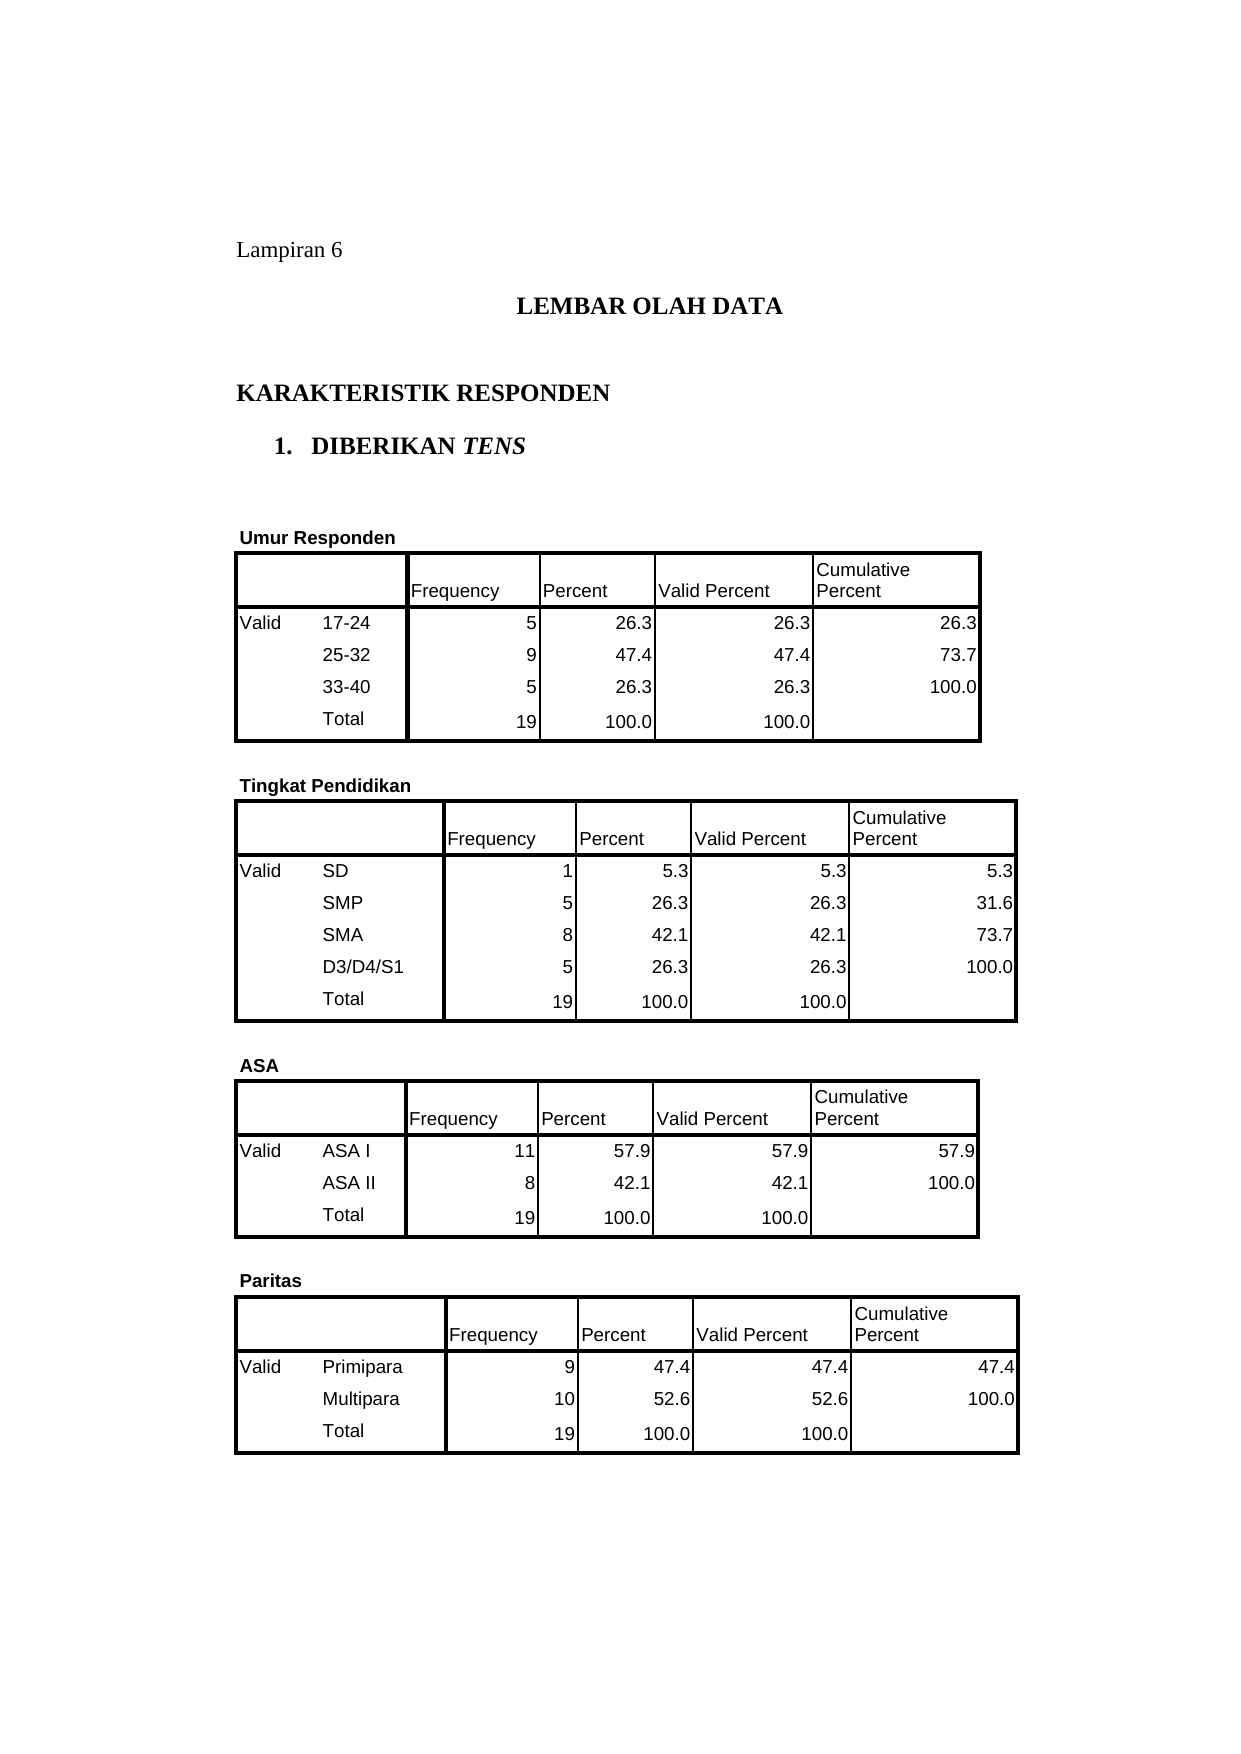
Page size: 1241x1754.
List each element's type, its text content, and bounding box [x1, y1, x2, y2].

table_cell [319, 1083, 404, 1133]
table_cell 19 [410, 701, 539, 739]
table_cell 5 [410, 669, 539, 701]
table_cell 5 [446, 885, 575, 917]
table_cell 42.1 [692, 917, 848, 949]
table_cell 26.3 [577, 949, 690, 981]
table_cell 1 [446, 857, 575, 885]
table_cell Total [319, 1197, 404, 1235]
table_cell Valid [238, 857, 319, 1019]
table_cell 26.3 [692, 949, 848, 981]
table_cell Cumulative Percent [850, 803, 1014, 853]
table_cell [319, 555, 405, 605]
table_cell SD [319, 857, 442, 885]
table_cell 52.6 [579, 1381, 692, 1412]
table_cell 26.3 [656, 669, 812, 701]
table_cell 26.3 [814, 609, 978, 637]
table_cell 26.3 [541, 669, 654, 701]
table_cell [238, 555, 319, 605]
table_cell Total [319, 981, 442, 1019]
table_cell 11 [408, 1137, 537, 1164]
table_cell 31.6 [850, 885, 1014, 917]
table_cell 47.4 [541, 637, 654, 669]
table_cell Valid [238, 609, 319, 739]
table_cell 52.6 [694, 1381, 850, 1412]
text KARAKTERISTIK RESPONDEN [236, 378, 1063, 406]
table_cell 26.3 [656, 609, 812, 637]
table_cell Frequency [410, 555, 539, 605]
table_cell 17-24 [319, 609, 405, 637]
table_cell 19 [408, 1197, 537, 1235]
table_cell Frequency [408, 1083, 537, 1133]
table_cell 5 [410, 609, 539, 637]
table_cell SMP [319, 885, 442, 917]
table_cell 25-32 [319, 637, 405, 669]
text LEMBAR OLAH DATA [236, 291, 1063, 320]
table_cell 57.9 [654, 1137, 810, 1164]
table_cell 73.7 [850, 917, 1014, 949]
table_cell 9 [410, 637, 539, 669]
table_cell 47.4 [694, 1353, 850, 1381]
table_cell 8 [446, 917, 575, 949]
table_cell 26.3 [577, 885, 690, 917]
text Lampiran 6 [236, 236, 1063, 263]
table_cell 100.0 [814, 669, 978, 701]
table_cell Percent [579, 1299, 692, 1348]
table_cell 100.0 [654, 1197, 810, 1235]
table_cell Valid [238, 1353, 319, 1451]
table_cell 5.3 [692, 857, 848, 885]
table_cell 47.4 [852, 1353, 1016, 1381]
table_cell 42.1 [654, 1165, 810, 1197]
table_cell 100.0 [541, 701, 654, 739]
table_cell Percent [539, 1083, 652, 1133]
table_cell 19 [446, 981, 575, 1019]
table_cell 100.0 [694, 1413, 850, 1451]
table_header Tingkat Pendidikan [236, 771, 1016, 799]
table_cell [850, 981, 1014, 1019]
table_cell Valid Percent [654, 1083, 810, 1133]
table_cell Primipara [319, 1353, 444, 1381]
table_cell 100.0 [850, 949, 1014, 981]
table_cell Valid Percent [694, 1299, 850, 1348]
table_cell 10 [448, 1381, 577, 1412]
table_cell Cumulative Percent [852, 1299, 1016, 1348]
table_cell [852, 1413, 1016, 1451]
table_cell 26.3 [541, 609, 654, 637]
table_header ASA [236, 1051, 978, 1079]
table_cell 100.0 [812, 1165, 976, 1197]
table_cell 73.7 [814, 637, 978, 669]
table_header Paritas [236, 1267, 1018, 1295]
table_cell Valid Percent [656, 555, 812, 605]
table_cell 57.9 [539, 1137, 652, 1164]
table_cell 8 [408, 1165, 537, 1197]
table_cell [319, 803, 442, 853]
list DIBERIKAN TENS [274, 431, 1063, 460]
table_cell 19 [448, 1413, 577, 1451]
table_cell Valid Percent [692, 803, 848, 853]
table_cell 5.3 [850, 857, 1014, 885]
table_cell [812, 1197, 976, 1235]
table_cell 100.0 [656, 701, 812, 739]
table_cell ASA I [319, 1137, 404, 1164]
table_header Umur Responden [236, 524, 979, 551]
table_cell Cumulative Percent [814, 555, 978, 605]
table_cell 100.0 [539, 1197, 652, 1235]
table_cell Percent [577, 803, 690, 853]
table_cell Percent [541, 555, 654, 605]
table_cell [238, 803, 319, 853]
table_cell Cumulative Percent [812, 1083, 976, 1133]
table_cell Total [319, 1413, 444, 1451]
table_cell 100.0 [852, 1381, 1016, 1412]
table_cell [319, 1299, 444, 1348]
table_cell 47.4 [579, 1353, 692, 1381]
table_cell 42.1 [577, 917, 690, 949]
table_cell 42.1 [539, 1165, 652, 1197]
table_cell Frequency [446, 803, 575, 853]
table_cell 5.3 [577, 857, 690, 885]
table_cell 100.0 [577, 981, 690, 1019]
table_cell 47.4 [656, 637, 812, 669]
table_cell ASA II [319, 1165, 404, 1197]
table_cell 33-40 [319, 669, 405, 701]
table_cell [238, 1083, 319, 1133]
table_cell Frequency [448, 1299, 577, 1348]
table_cell 26.3 [692, 885, 848, 917]
table_cell Multipara [319, 1381, 444, 1412]
table_cell [238, 1299, 319, 1348]
table_cell 9 [448, 1353, 577, 1381]
table_cell [814, 701, 978, 739]
table_cell 100.0 [579, 1413, 692, 1451]
table_cell D3/D4/S1 [319, 949, 442, 981]
table_cell 5 [446, 949, 575, 981]
table_cell 57.9 [812, 1137, 976, 1164]
table_cell SMA [319, 917, 442, 949]
table_cell 100.0 [692, 981, 848, 1019]
table_cell Total [319, 701, 405, 739]
table_cell Valid [238, 1137, 319, 1235]
